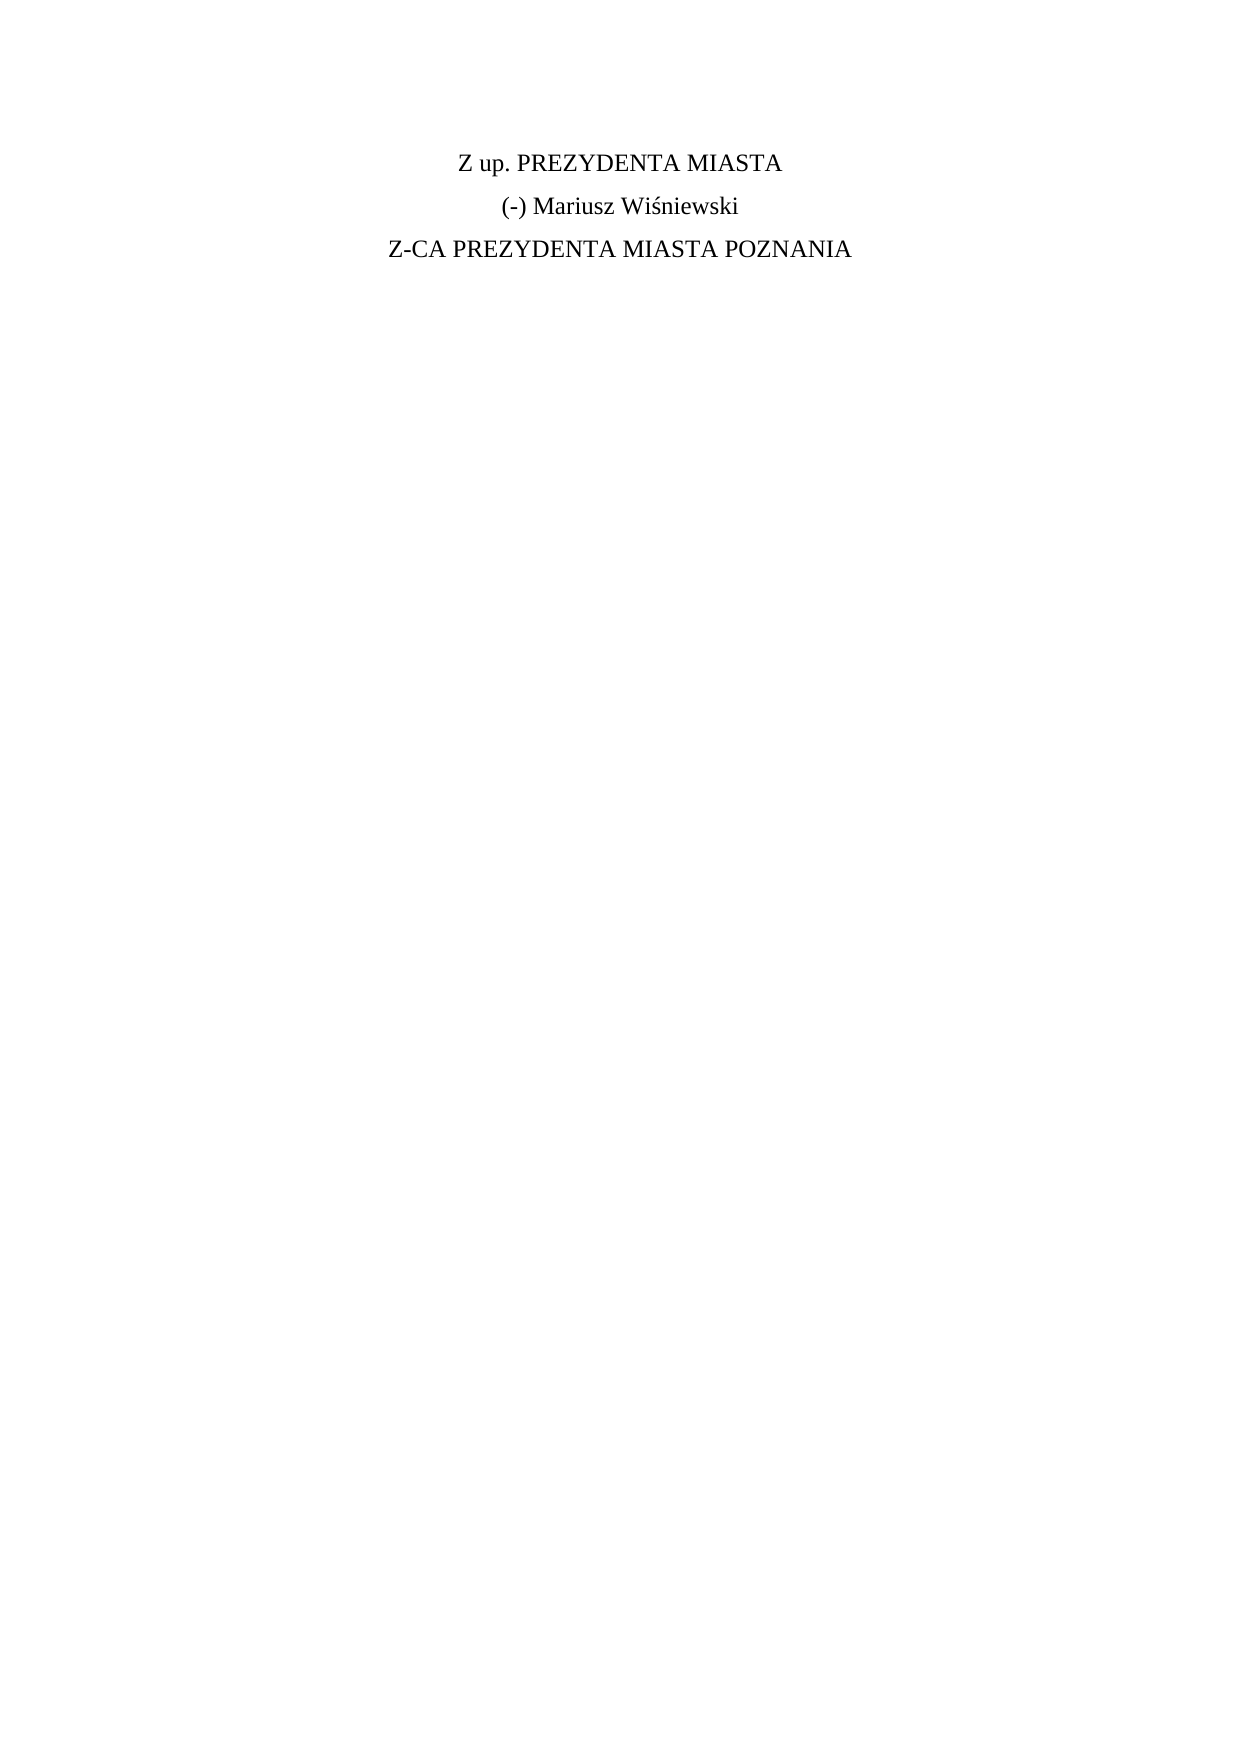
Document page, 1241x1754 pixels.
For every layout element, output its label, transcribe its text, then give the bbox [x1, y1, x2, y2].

text Z up. PREZYDENTA MIASTA [148, 148, 1093, 176]
text (-) Mariusz Wiśniewski [148, 191, 1093, 219]
text Z-CA PREZYDENTA MIASTA POZNANIA [148, 234, 1093, 263]
